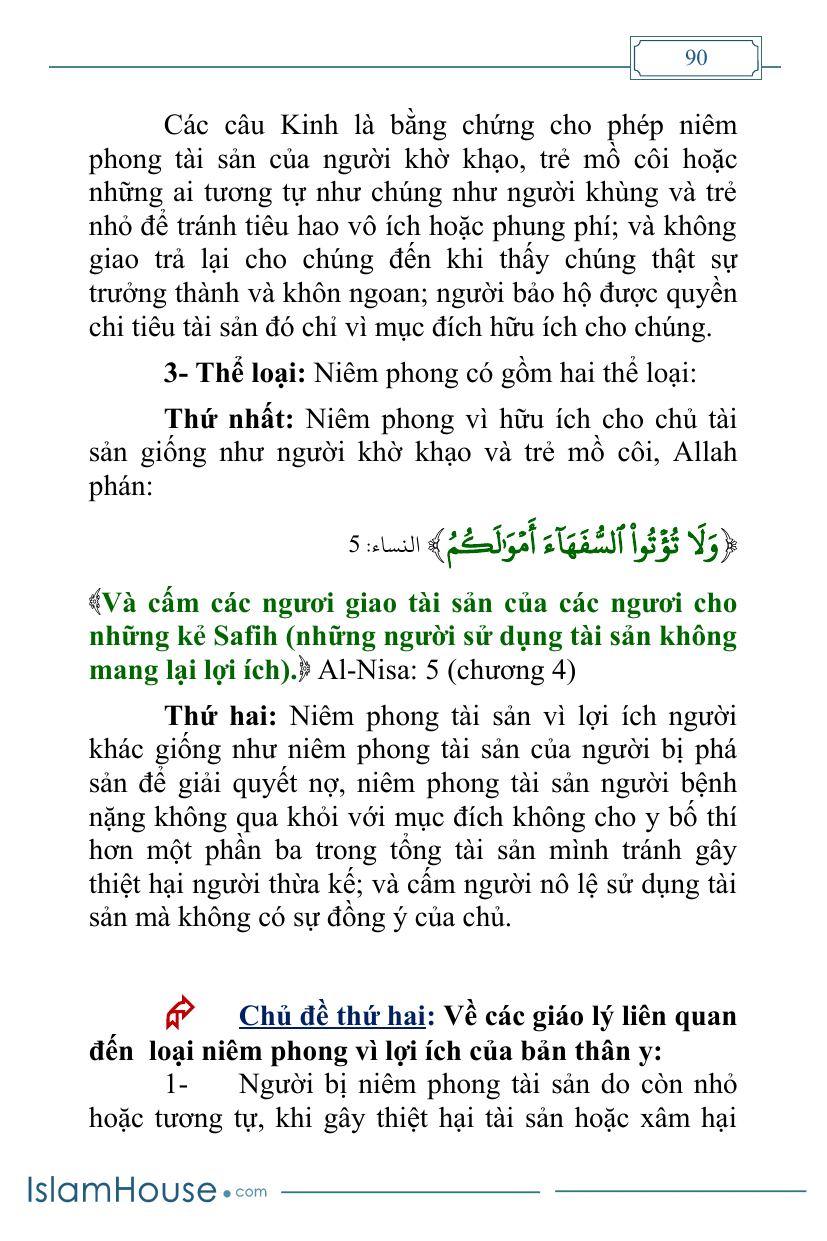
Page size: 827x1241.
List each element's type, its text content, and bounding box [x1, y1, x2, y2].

text ﴿وَلَا تُؤۡتُواْ ٱلسُّفَهَآءَ أَمۡوَٰلَكُمُ﴾ النساء: 5 [89, 514, 738, 572]
text Và cấm các ngươi giao tài sản của các ngươi cho những kẻ Safih (những người sử dụng tài sản không mang lại lợi ích). Al-Nisa: 5 (chương 4) [89, 585, 738, 686]
list Chủ đề thứ hai: Về các giáo lý liên quan đến loại niêm phong vì lợi ích của bản thân y: [89, 991, 738, 1067]
text 3- Thể loại: Niêm phong có gồm hai thể loại: [89, 355, 738, 388]
text Thứ nhất: Niêm phong vì hữu ích cho chủ tài sản giống như người khờ khạo và trẻ mồ côi, Allah phán: [89, 401, 738, 501]
picture [548, 1170, 807, 1208]
picture [20, 1171, 541, 1209]
text Các câu Kinh là bằng chứng cho phép niêm phong tài sản của người khờ khạo, trẻ mồ côi hoặc những ai tương tự như chúng như người khùng và trẻ nhỏ để tránh tiêu hao vô ích hoặc phung phí; và không giao trả lại cho chúng đến khi thấy chúng thật sự trưởng thành và khôn ngoan; người bảo hộ được quyền chi tiêu tài sản đó chỉ vì mục đích hữu ích cho chúng. [89, 107, 738, 342]
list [89, 1067, 738, 1134]
text Thứ hai: Niêm phong tài sản vì lợi ích người khác giống như niêm phong tài sản của người bị phá sản để giải quyết nợ, niêm phong tài sản người bệnh nặng không qua khỏi với mục đích không cho y bố thí hơn một phần ba trong tổng tài sản mình tránh gây thiệt hại người thừa kế; và cấm người nô lệ sử dụng tài sản mà không có sự đồng ý của chủ. [89, 698, 738, 933]
